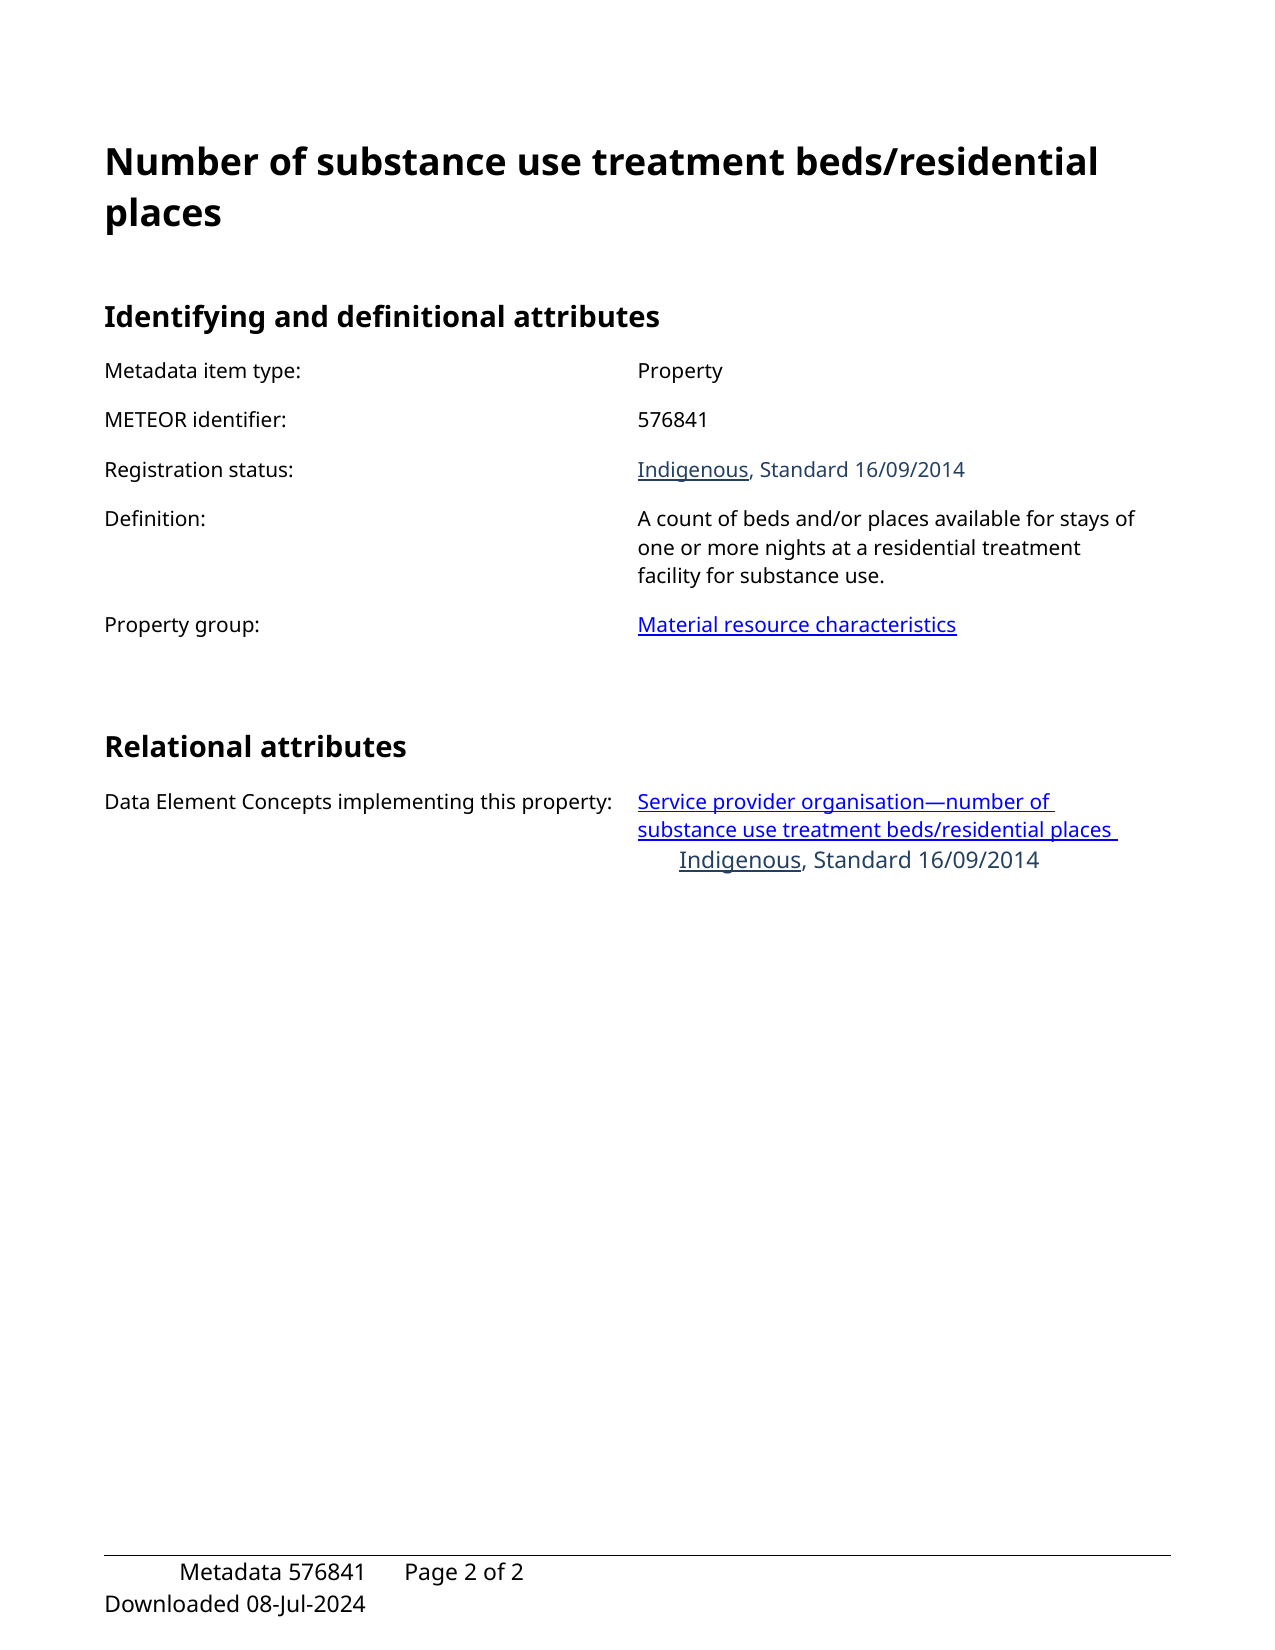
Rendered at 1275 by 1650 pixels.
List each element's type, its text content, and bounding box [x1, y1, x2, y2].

table_cell Property group: [93, 600, 626, 649]
table_header Identifying and definitional attributes [93, 250, 1159, 346]
table_cell Material resource characteristics [626, 600, 1159, 649]
table_cell Registration status: [93, 445, 626, 494]
table_cell METEOR identifier: [93, 395, 626, 444]
table_cell 576841 [626, 395, 1159, 444]
table_cell Definition: [93, 494, 626, 600]
table_cell Service provider organisation—number of substance use treatment beds/residential places Indigenous, Standard 16/09/2014 [626, 776, 1159, 942]
table_cell Metadata item type: [93, 346, 626, 395]
table_cell A count of beds and/or places available for stays of one or more nights at a residential treatment facility for substance use. [626, 494, 1159, 600]
table_cell Data Element Concepts implementing this property: [93, 776, 626, 942]
table_header Relational attributes [93, 680, 1159, 776]
table_cell Indigenous, Standard 16/09/2014 [626, 445, 1159, 494]
subtitle Number of substance use treatment beds/residential places [104, 135, 1171, 237]
table_cell Property [626, 346, 1159, 395]
